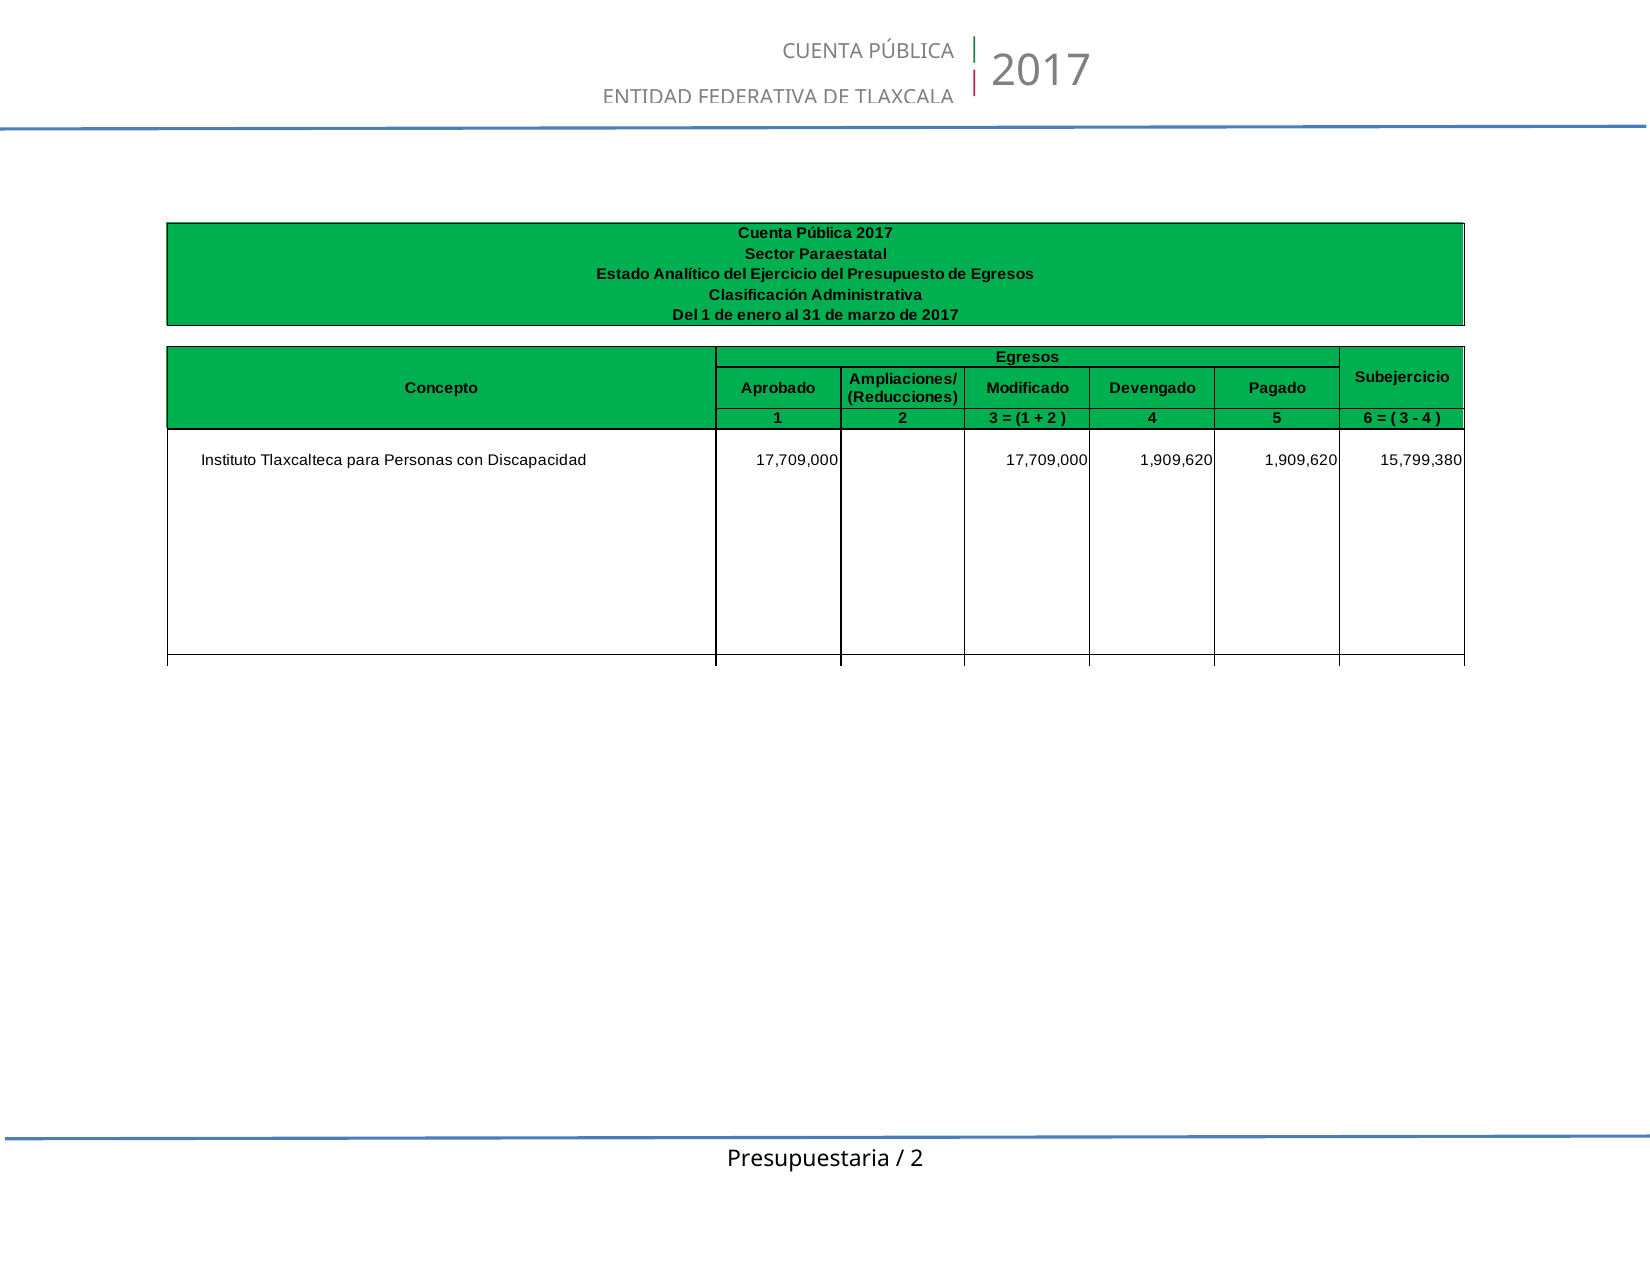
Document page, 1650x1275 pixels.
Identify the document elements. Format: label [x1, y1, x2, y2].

picture [968, 28, 985, 99]
